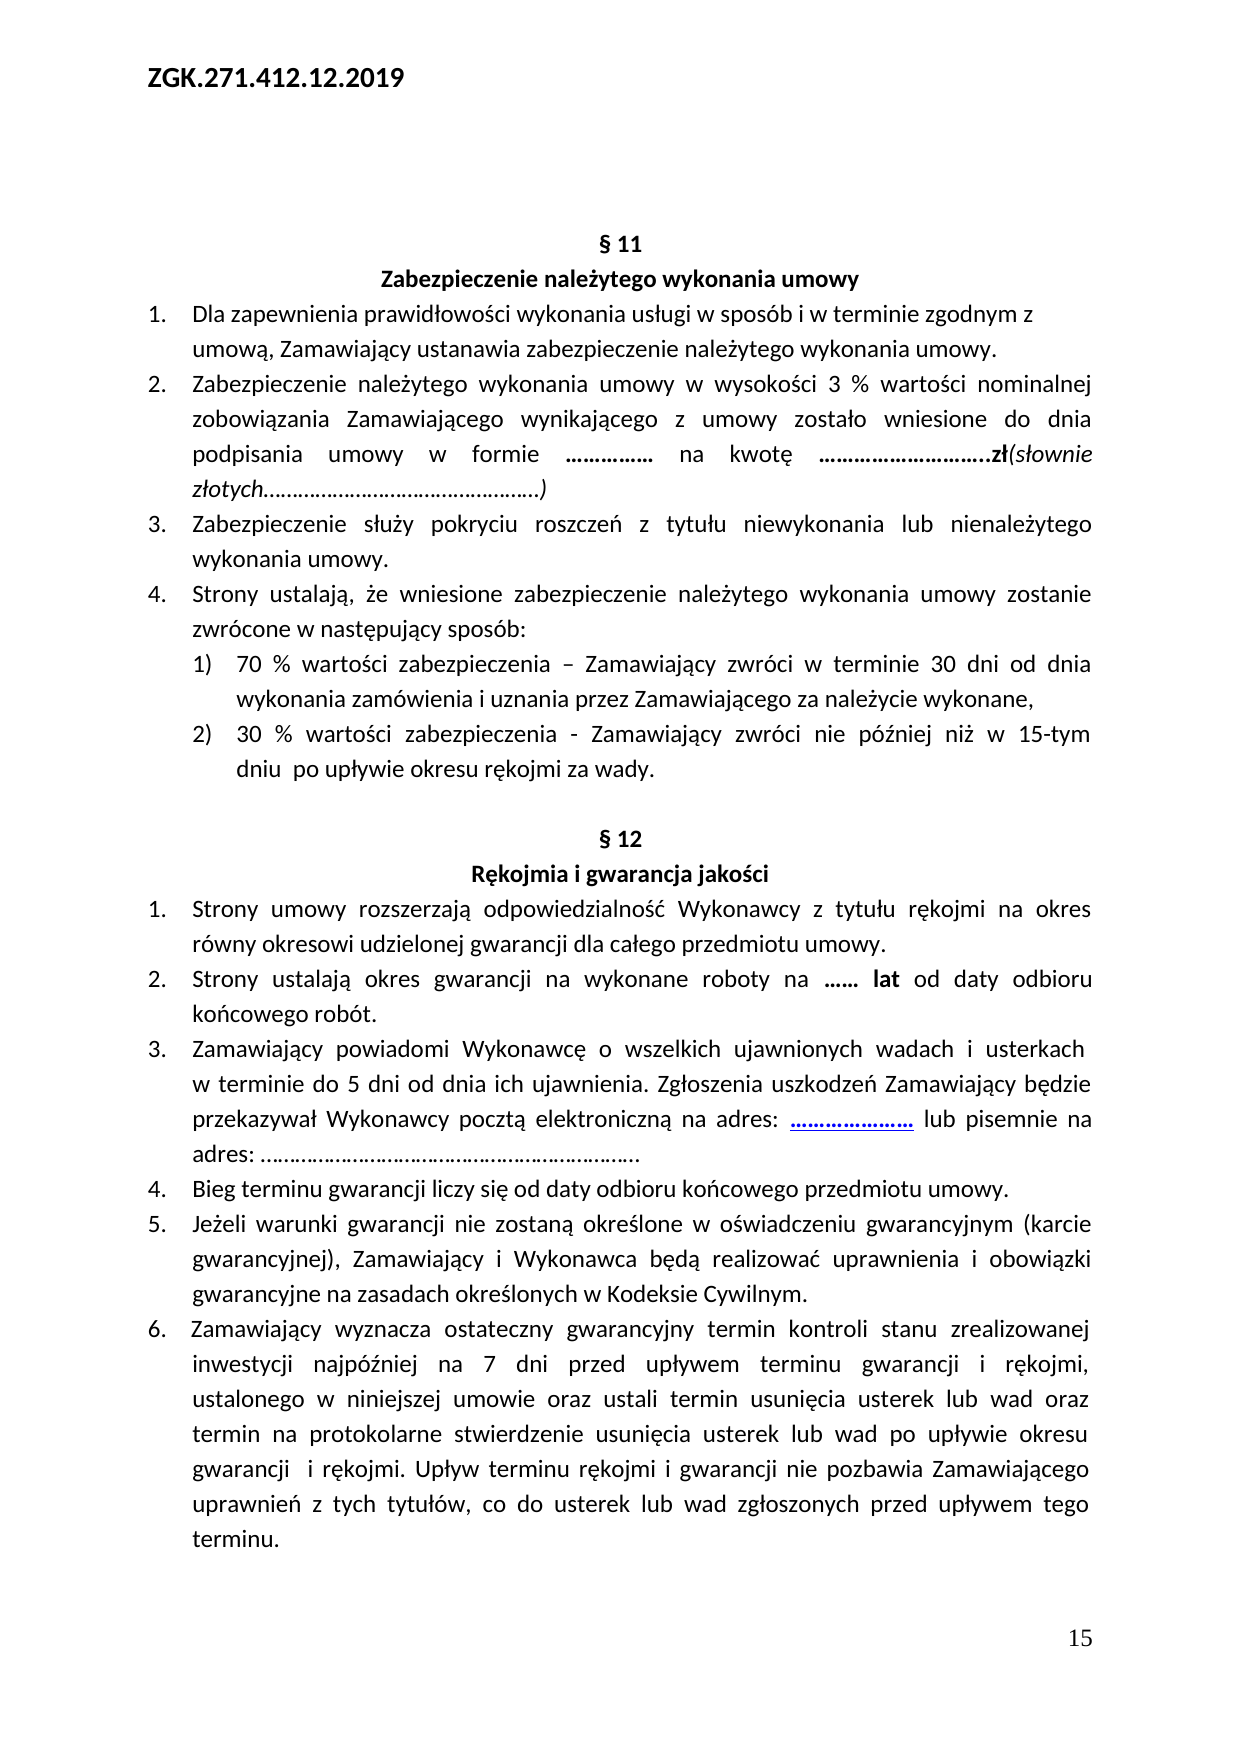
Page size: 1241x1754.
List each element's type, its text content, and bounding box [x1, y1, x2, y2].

text 3. Zamawiający powiadomi Wykonawcę o wszelkich ujawnionych wadach i usterkach w terminie do 5 dni od dnia ich ujawnienia. Zgłoszenia uszkodzeń Zamawiający będzie przekazywał Wykonawcy pocztą elektroniczną na adres: ………………… lub pisemnie na adres: ………………………………………………………… [148, 1033, 1093, 1169]
text 1) 70 % wartości zabezpieczenia – Zamawiający zwróci w terminie 30 dni od dnia wykonania zamówienia i uznania przez Zamawiającego za należycie wykonane, [192, 648, 1093, 714]
text Zabezpieczenie należytego wykonania umowy [148, 263, 1093, 294]
text 4. Strony ustalają, że wniesione zabezpieczenie należytego wykonania umowy zostanie zwrócone w następujący sposób: [148, 578, 1093, 644]
text 2) 30 % wartości zabezpieczenia - Zamawiający zwróci nie później niż w 15-tym dniu po upływie okresu rękojmi za wady. [192, 718, 1093, 784]
text 5. Jeżeli warunki gwarancji nie zostaną określone w oświadczeniu gwarancyjnym (karcie gwarancyjnej), Zamawiający i Wykonawca będą realizować uprawnienia i obowiązki gwarancyjne na zasadach określonych w Kodeksie Cywilnym. [148, 1208, 1093, 1309]
text 3. Zabezpieczenie służy pokryciu roszczeń z tytułu niewykonania lub nienależytego wykonania umowy. [148, 508, 1093, 574]
text Rękojmia i gwarancja jakości [148, 858, 1093, 889]
text § 12 [148, 823, 1093, 854]
text 2. Zabezpieczenie należytego wykonania umowy w wysokości 3 % wartości nominalnej zobowiązania Zamawiającego wynikającego z umowy zostało wniesione do dnia podpisania umowy w formie …………… na kwotę ………………………..zł(słownie złotych…………………………………………) [148, 368, 1093, 504]
text 1. Strony umowy rozszerzają odpowiedzialność Wykonawcy z tytułu rękojmi na okres równy okresowi udzielonej gwarancji dla całego przedmiotu umowy. [148, 893, 1093, 959]
text 1. Dla zapewnienia prawidłowości wykonania usługi w sposób i w terminie zgodnym z umową, Zamawiający ustanawia zabezpieczenie należytego wykonania umowy. [148, 298, 1093, 364]
text 2. Strony ustalają okres gwarancji na wykonane roboty na …… lat od daty odbioru końcowego robót. [148, 963, 1093, 1029]
text 4. Bieg terminu gwarancji liczy się od daty odbioru końcowego przedmiotu umowy. [148, 1173, 1091, 1204]
text 6. Zamawiający wyznacza ostateczny gwarancyjny termin kontroli stanu zrealizowanej inwestycji najpóźniej na 7 dni przed upływem terminu gwarancji i rękojmi, ustalonego w niniejszej umowie oraz ustali termin usunięcia usterek lub wad oraz termin na protokolarne stwierdzenie usunięcia usterek lub wad po upływie okresu gwarancji i rękojmi. Upływ terminu rękojmi i gwarancji nie pozbawia Zamawiającego uprawnień z tych tytułów, co do usterek lub wad zgłoszonych przed upływem tego terminu. [148, 1313, 1091, 1554]
text § 11 [148, 228, 1093, 259]
